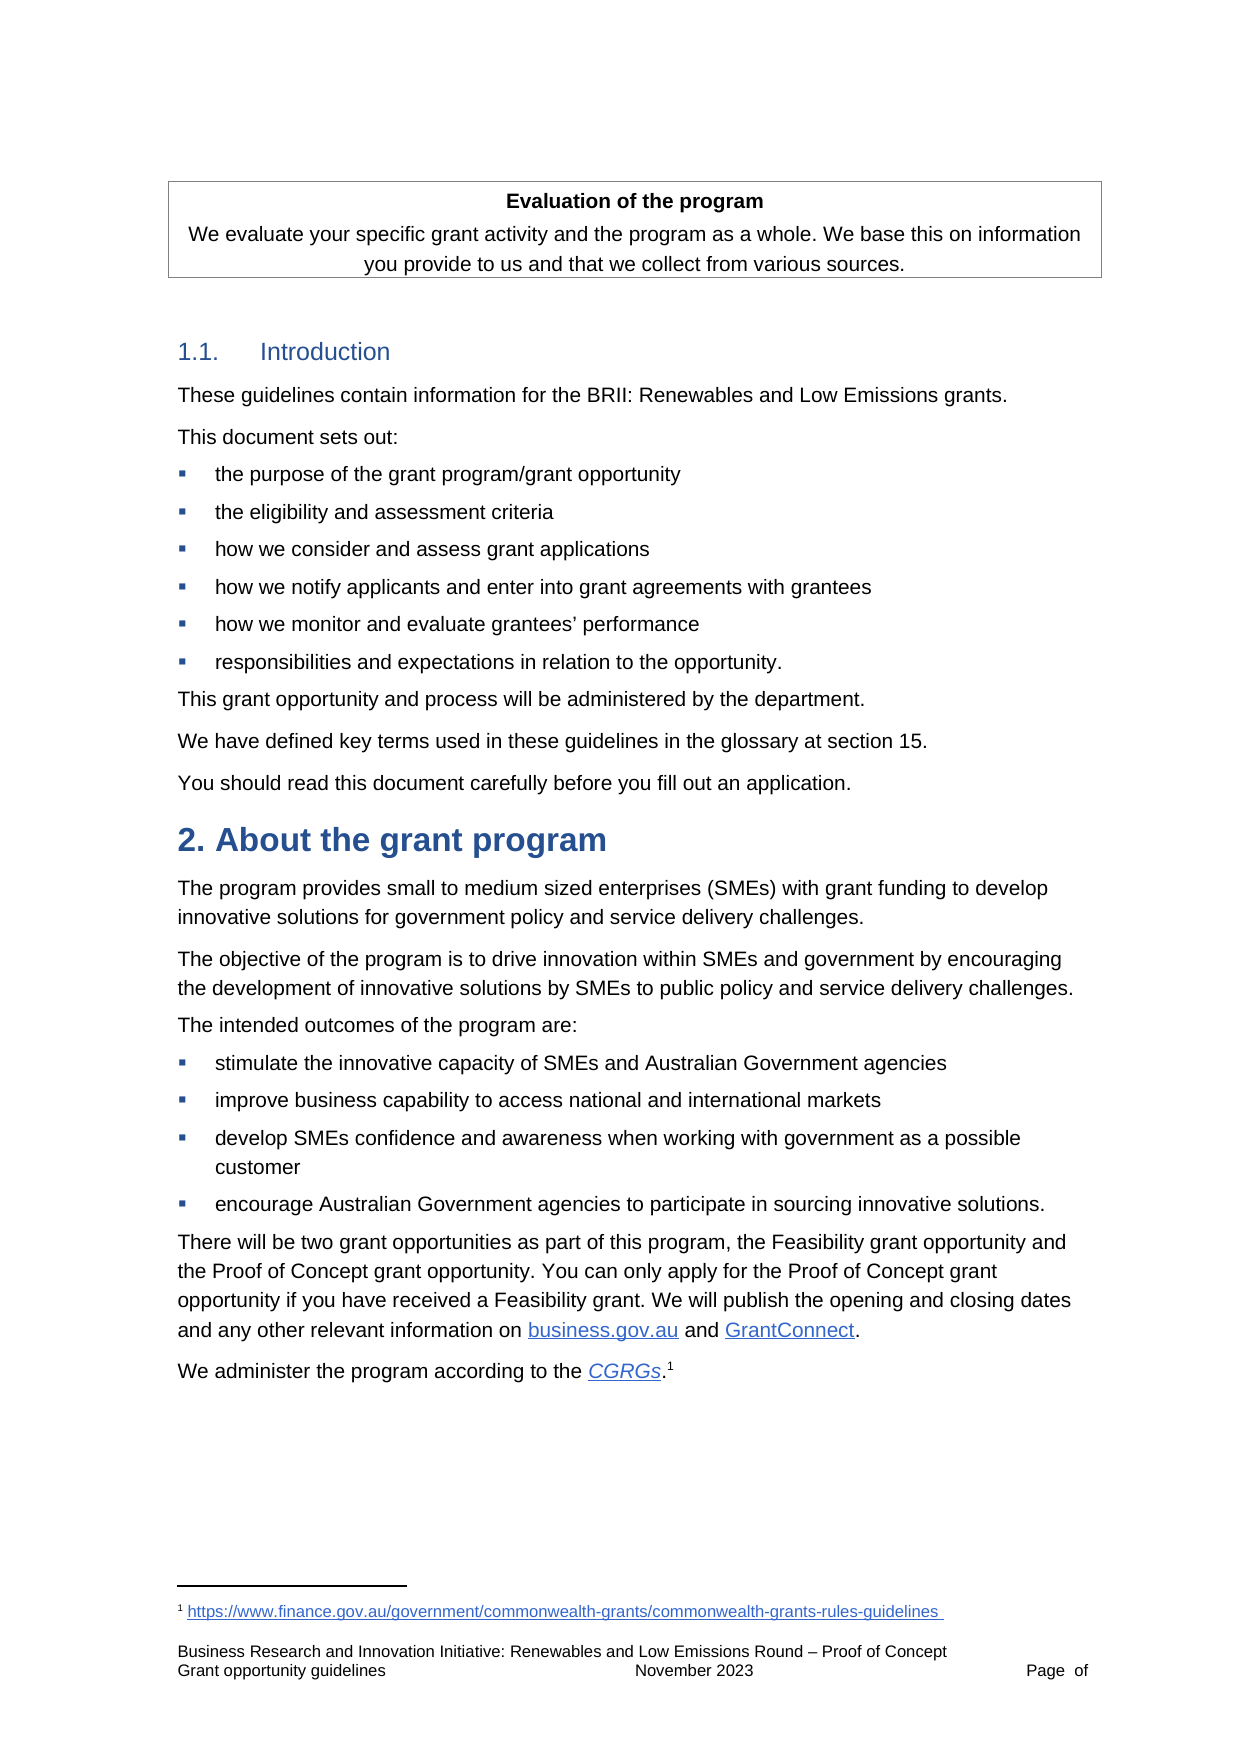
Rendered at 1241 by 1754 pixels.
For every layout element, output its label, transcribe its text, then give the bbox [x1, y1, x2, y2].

subtitle Introduction [177, 336, 1092, 365]
text There will be two grant opportunities as part of this program, the Feasibility grant opportunity and the Proof of Concept grant opportunity. You can only apply for the Proof of Concept grant opportunity if you have received a Feasibility grant. We will publish the opening and closing dates and any other relevant information on business.gov.au and GrantConnect. [177, 1225, 1092, 1341]
text The program provides small to medium sized enterprises (SMEs) with grant funding to develop innovative solutions for government policy and service delivery challenges. [177, 871, 1092, 929]
text This document sets out: [177, 419, 1092, 449]
text We have defined key terms used in these guidelines in the glossary at section 15. [177, 724, 1092, 753]
text Evaluation of the program [169, 182, 1101, 213]
list encourage Australian Government agencies to participate in sourcing innovative solutions. [177, 1187, 1092, 1216]
list the purpose of the grant program/grant opportunity [177, 457, 1092, 486]
list how we notify applicants and enter into grant agreements with grantees [177, 569, 1092, 599]
list the eligibility and assessment criteria [177, 494, 1092, 524]
list responsibilities and expectations in relation to the opportunity. [177, 644, 1092, 674]
list how we monitor and evaluate grantees’ performance [177, 607, 1092, 636]
text We administer the program according to the CGRGs. [177, 1354, 1092, 1383]
text This grant opportunity and process will be administered by the department. [177, 682, 1092, 711]
list develop SMEs confidence and awareness when working with government as a possible customer [177, 1121, 1092, 1179]
list stimulate the innovative capacity of SMEs and Australian Government agencies [177, 1046, 1092, 1075]
text You should read this document carefully before you fill out an application. [177, 765, 1092, 794]
text The intended outcomes of the program are: [177, 1008, 1092, 1037]
text These guidelines contain information for the BRII: Renewables and Low Emissions grants. [177, 378, 1092, 407]
list improve business capability to access national and international markets [177, 1083, 1092, 1112]
list how we consider and assess grant applications [177, 532, 1092, 561]
text We evaluate your specific grant activity and the program as a whole. We base this on information you provide to us and that we collect from various sources. [169, 214, 1101, 277]
subtitle About the grant program [177, 819, 1092, 858]
text The objective of the program is to drive innovation within SMEs and government by encouraging the development of innovative solutions by SMEs to public policy and service delivery challenges. [177, 941, 1092, 1000]
